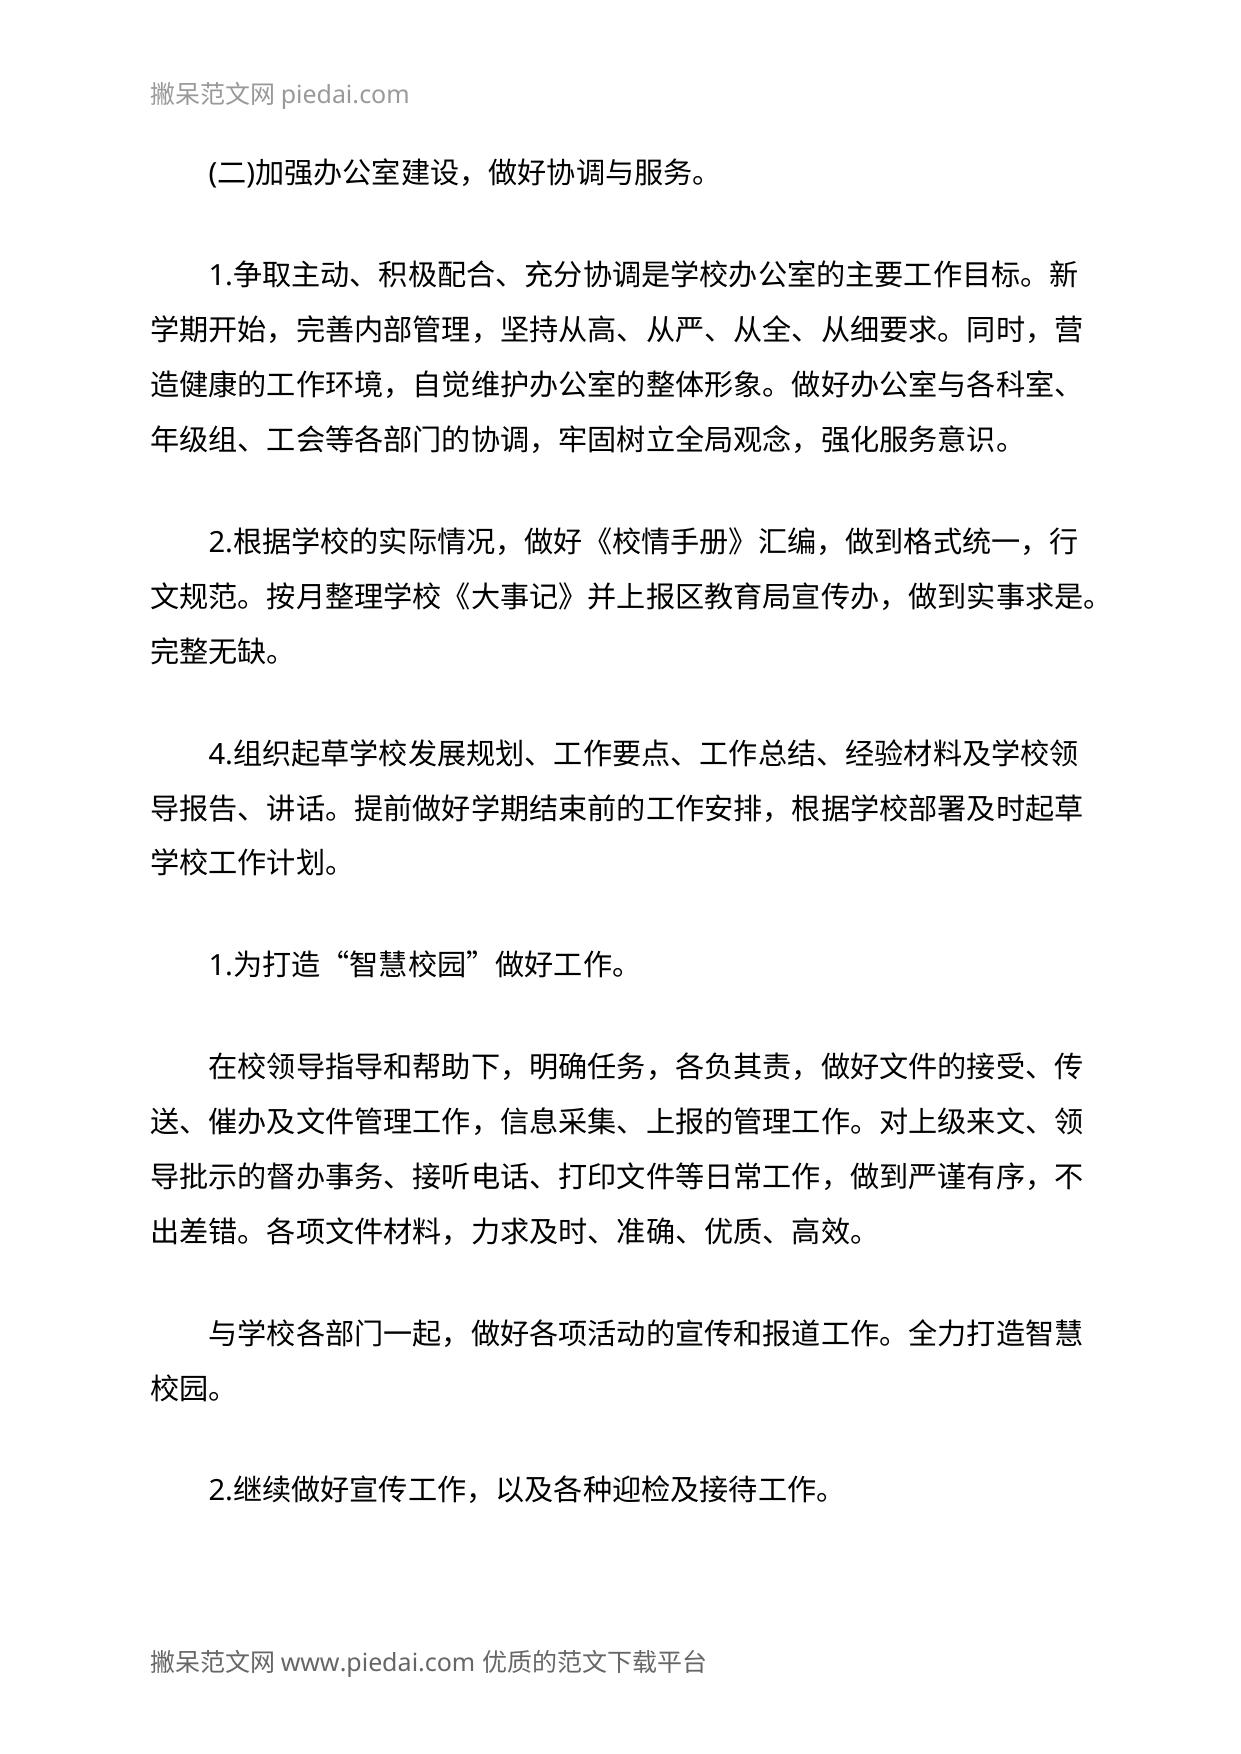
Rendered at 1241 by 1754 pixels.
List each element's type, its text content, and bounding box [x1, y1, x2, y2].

text 在校领导指导和帮助下，明确任务，各负其责，做好文件的接受、传送、催办及文件管理工作，信息采集、上报的管理工作。对上级来文、领导批示的督办事务、接听电话、打印文件等日常工作，做到严谨有序，不出差错。各项文件材料，力求及时、准确、优质、高效。 [150, 1044, 1090, 1251]
text 4.组织起草学校发展规划、工作要点、工作总结、经验材料及学校领导报告、讲话。提前做好学期结束前的工作安排，根据学校部署及时起草学校工作计划。 [150, 730, 1090, 882]
text 2.继续做好宣传工作，以及各种迎检及接待工作。 [150, 1467, 1090, 1509]
text 与学校各部门一起，做好各项活动的宣传和报道工作。全力打造智慧校园。 [150, 1310, 1090, 1407]
text (二)加强办公室建设，做好协调与服务。 [150, 150, 1090, 192]
text 1.为打造“智慧校园”做好工作。 [150, 942, 1090, 984]
text 2.根据学校的实际情况，做好《校情手册》汇编，做到格式统一，行文规范。按月整理学校《大事记》并上报区教育局宣传办，做到实事求是。完整无缺。 [150, 518, 1090, 671]
text 1.争取主动、积极配合、充分协调是学校办公室的主要工作目标。新学期开始，完善内部管理，坚持从高、从严、从全、从细要求。同时，营造健康的工作环境，自觉维护办公室的整体形象。做好办公室与各科室、年级组、工会等各部门的协调，牢固树立全局观念，强化服务意识。 [150, 252, 1090, 459]
